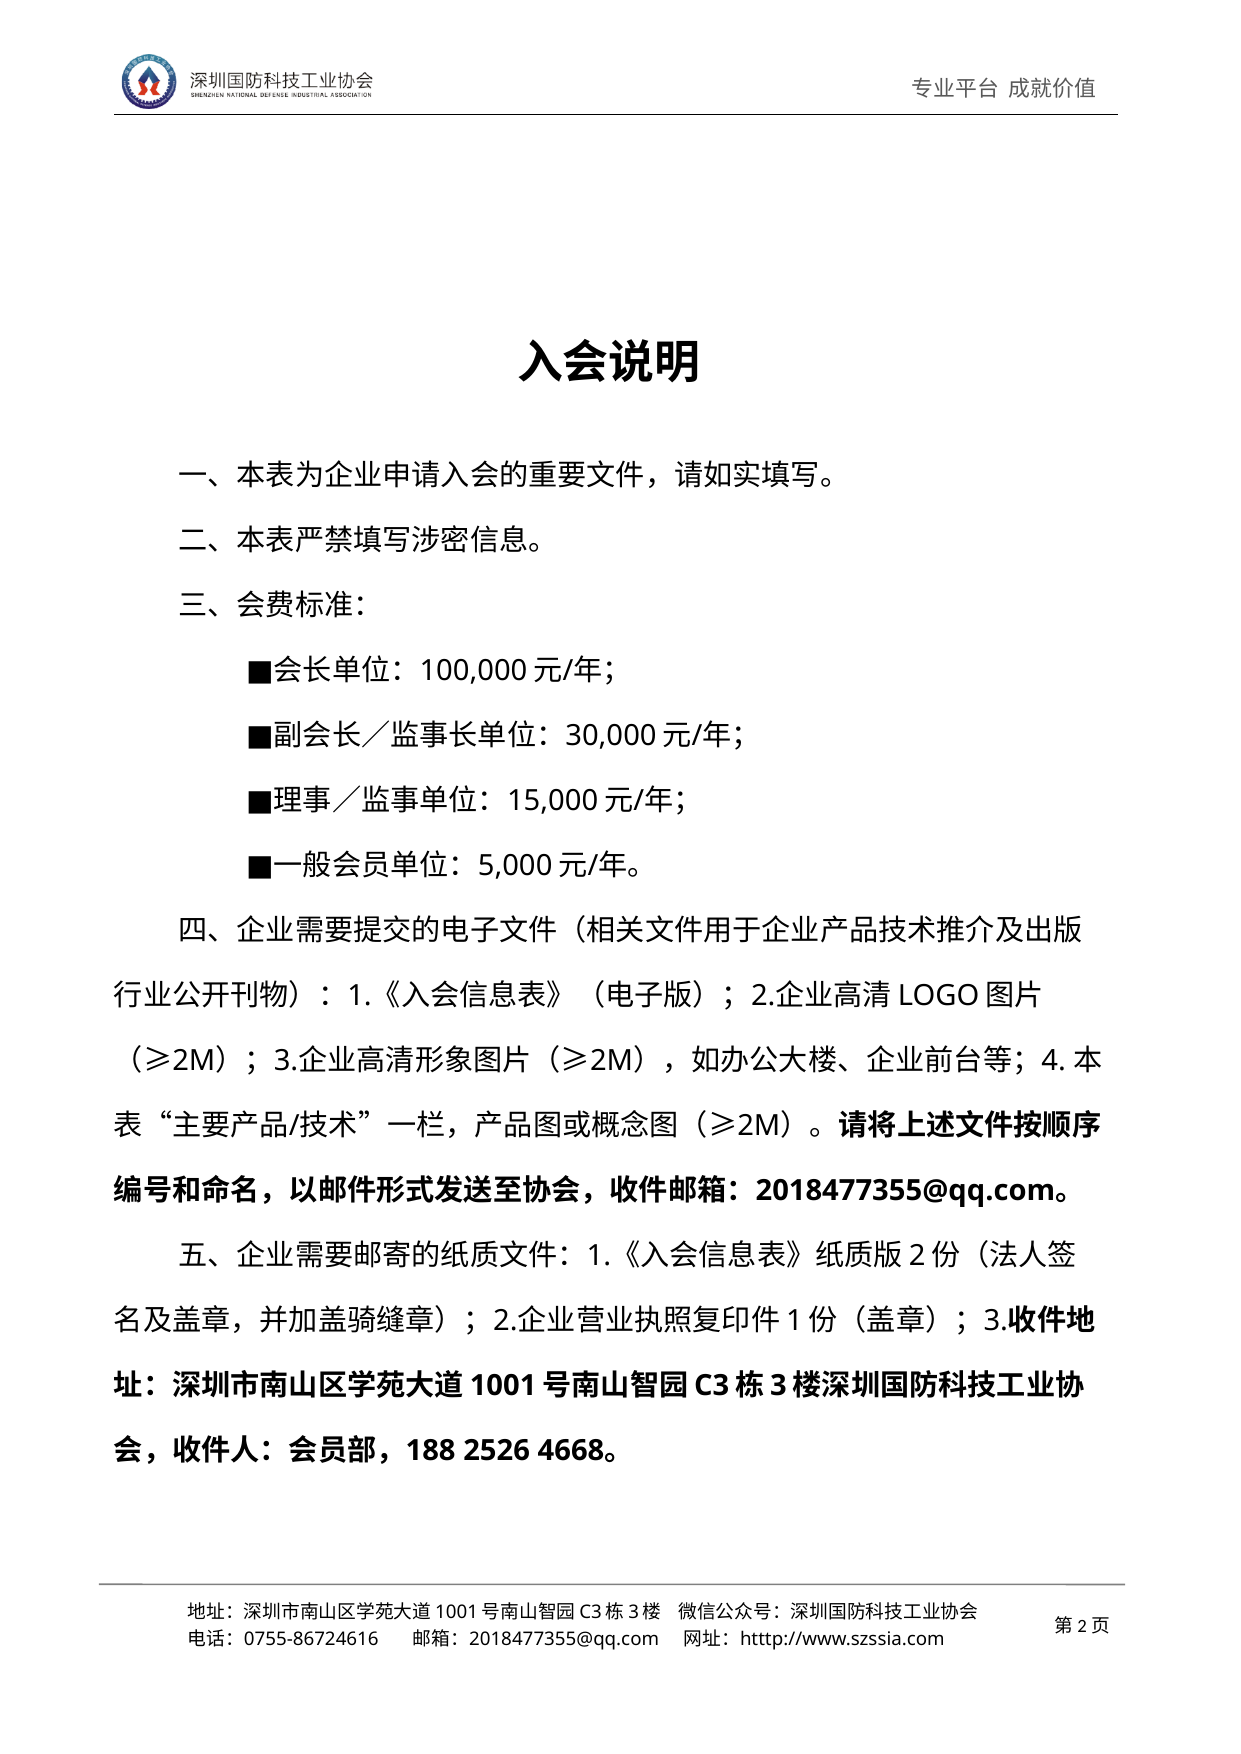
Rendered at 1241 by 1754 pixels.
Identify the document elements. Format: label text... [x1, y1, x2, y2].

text ■一般会员单位：5,000元/年。 [187, 830, 1103, 895]
text ■会长单位：100,000元/年； [187, 635, 1103, 700]
text 一、本表为企业申请入会的重要文件，请如实填写。 [114, 440, 1103, 505]
picture [121, 54, 373, 109]
text 二、本表严禁填写涉密信息。 [114, 505, 1103, 570]
list 企业需要提交的电子文件（相关文件用于企业产品技术推介及出版行业公开刊物）：1.《入会信息表》（电子版）；2.企业高清LOGO图片（≥2M）；3.企业高清形象图片（≥2M），如办公大楼、企业前台等；4. 本表“主要产品/技术”一栏，产品图或概念图（≥2M）。请将上述文件按顺序编号和命名，以邮件形式发送至协会，收件邮箱：2018477355@qq.com。 [114, 895, 1103, 1220]
text ■副会长／监事长单位：30,000元/年； [187, 700, 1103, 765]
text 三、会费标准： [114, 570, 1103, 635]
text 五、企业需要邮寄的纸质文件：1.《入会信息表》纸质版2份（法人签名及盖章，并加盖骑缝章）；2.企业营业执照复印件1份（盖章）；3.收件地址：深圳市南山区学苑大道1001号南山智园C3栋3楼深圳国防科技工业协会，收件人：会员部，188 2526 4668。 [114, 1220, 1103, 1480]
text 入会说明 [114, 310, 1103, 408]
text ■理事／监事单位：15,000元/年； [187, 765, 1103, 830]
